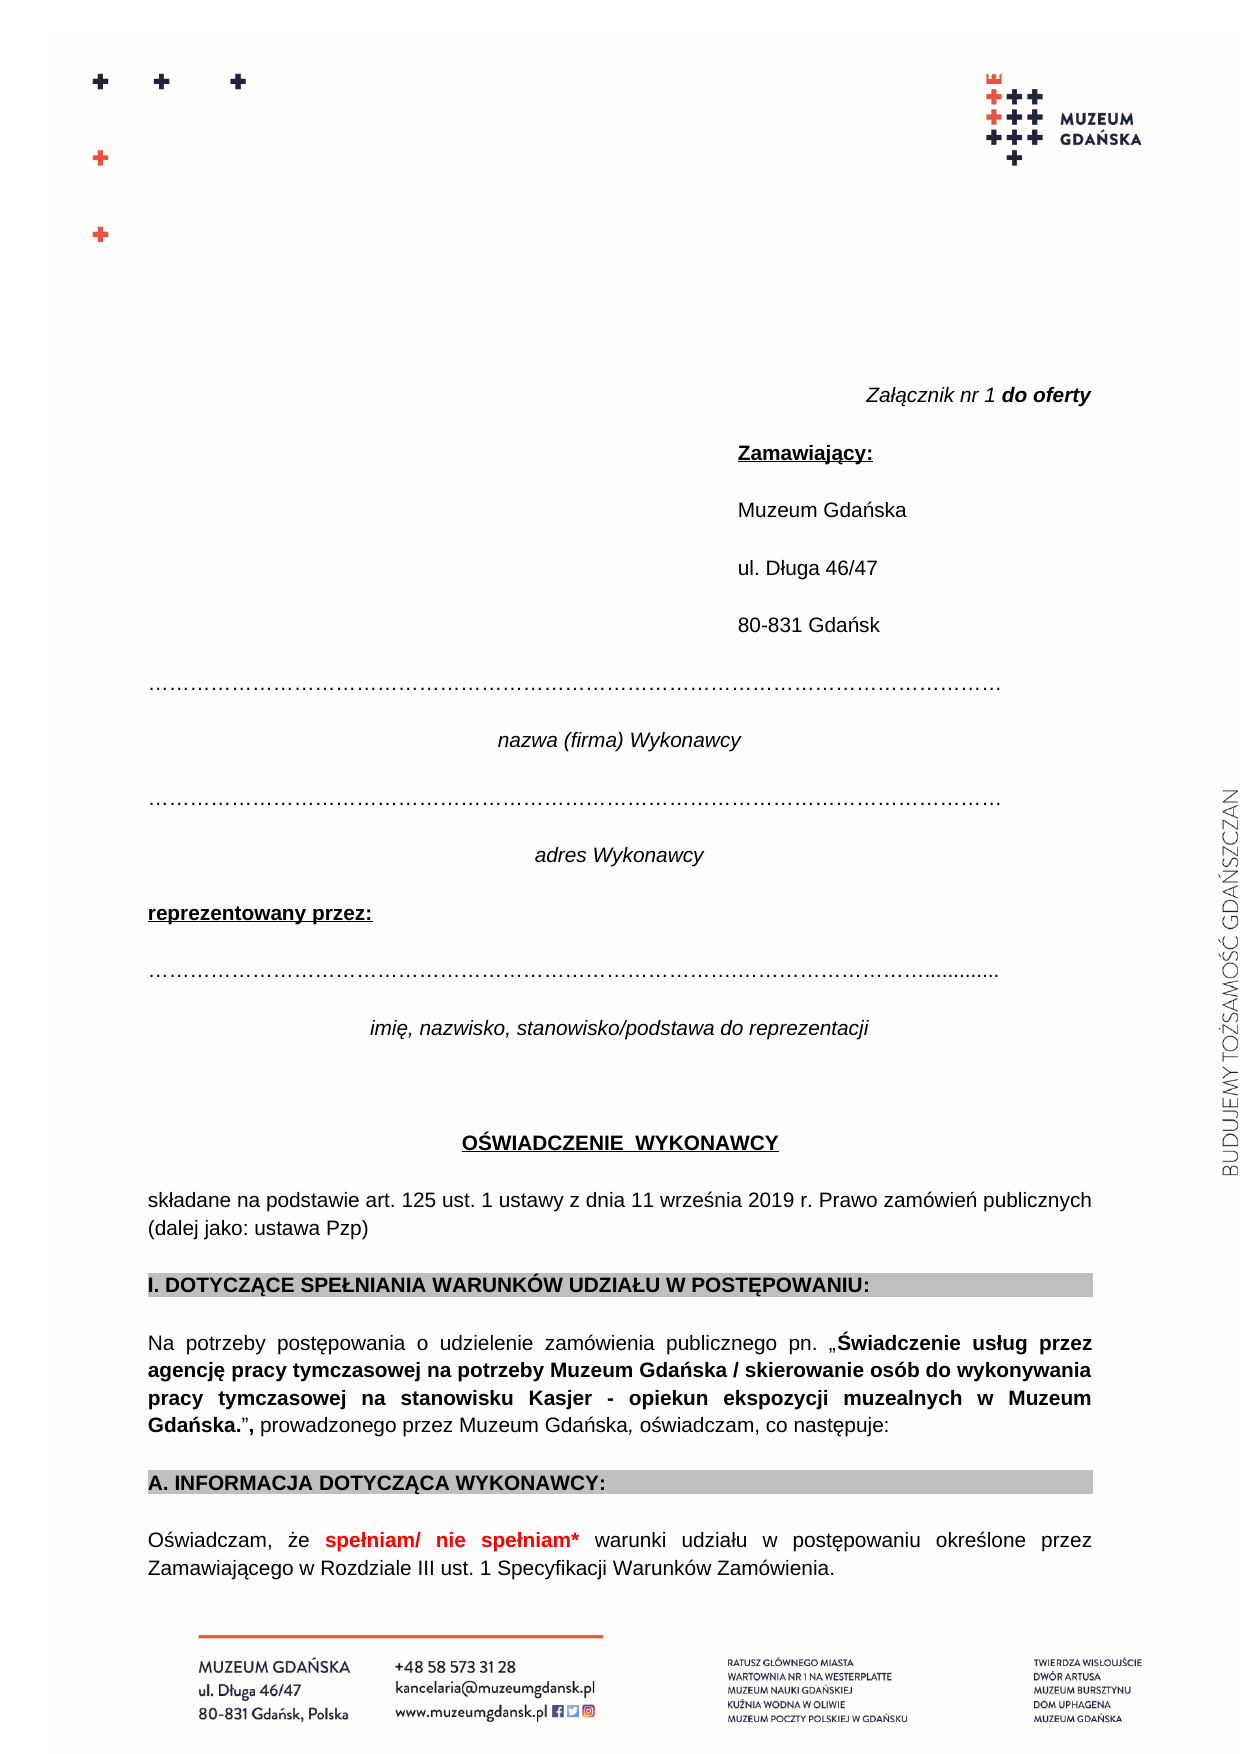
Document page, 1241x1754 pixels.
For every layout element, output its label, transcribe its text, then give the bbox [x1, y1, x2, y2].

text Muzeum Gdańska [664, 498, 1093, 522]
text ul. Długa 46/47 [664, 555, 1093, 579]
text Na potrzeby postępowania o udzielenie zamówienia publicznego pn. „Świadczenie usług przez agencję pracy tymczasowej na potrzeby Muzeum Gdańska / skierowanie osób do wykonywania pracy tymczasowej na stanowisku Kasjer - opiekun ekspozycji muzealnych w Muzeum Gdańska.”, prowadzonego przez Muzeum Gdańska, oświadczam, co następuje: [148, 1330, 1093, 1437]
text …………………………………………………………………………………………………………… [148, 785, 1093, 809]
picture [48, 29, 1241, 1754]
text I. DOTYCZĄCE SPEŁNIANIA WARUNKÓW UDZIAŁU W POSTĘPOWANIU: [148, 1273, 1093, 1297]
text nazwa (firma) Wykonawcy [148, 728, 1093, 752]
text reprezentowany przez: [148, 900, 1093, 924]
text …………………………………………………………………………………………………………… [148, 670, 1093, 694]
text Oświadczam, że spełniam/ nie spełniam* warunki udziału w postępowaniu określone przez Zamawiającego w Rozdziale III ust. 1 Specyfikacji Warunków Zamówienia. [148, 1528, 1093, 1579]
text 80-831 Gdańsk [664, 613, 1093, 637]
text imię, nazwisko, stanowisko/podstawa do reprezentacji [148, 1015, 1093, 1039]
text Zamawiający: [664, 440, 1093, 464]
text Załącznik nr 1 do oferty [148, 383, 1093, 407]
text OŚWIADCZENIE WYKONAWCY [148, 1130, 1093, 1154]
text ………………………………………………………………………….………………………............. [148, 958, 1093, 982]
text składane na podstawie art. 125 ust. 1 ustawy z dnia 11 września 2019 r. Prawo zamówień publicznych (dalej jako: ustawa Pzp) [148, 1188, 1093, 1239]
text adres Wykonawcy [148, 843, 1093, 867]
text A. INFORMACJA DOTYCZĄCA WYKONAWCY: [148, 1470, 1093, 1494]
